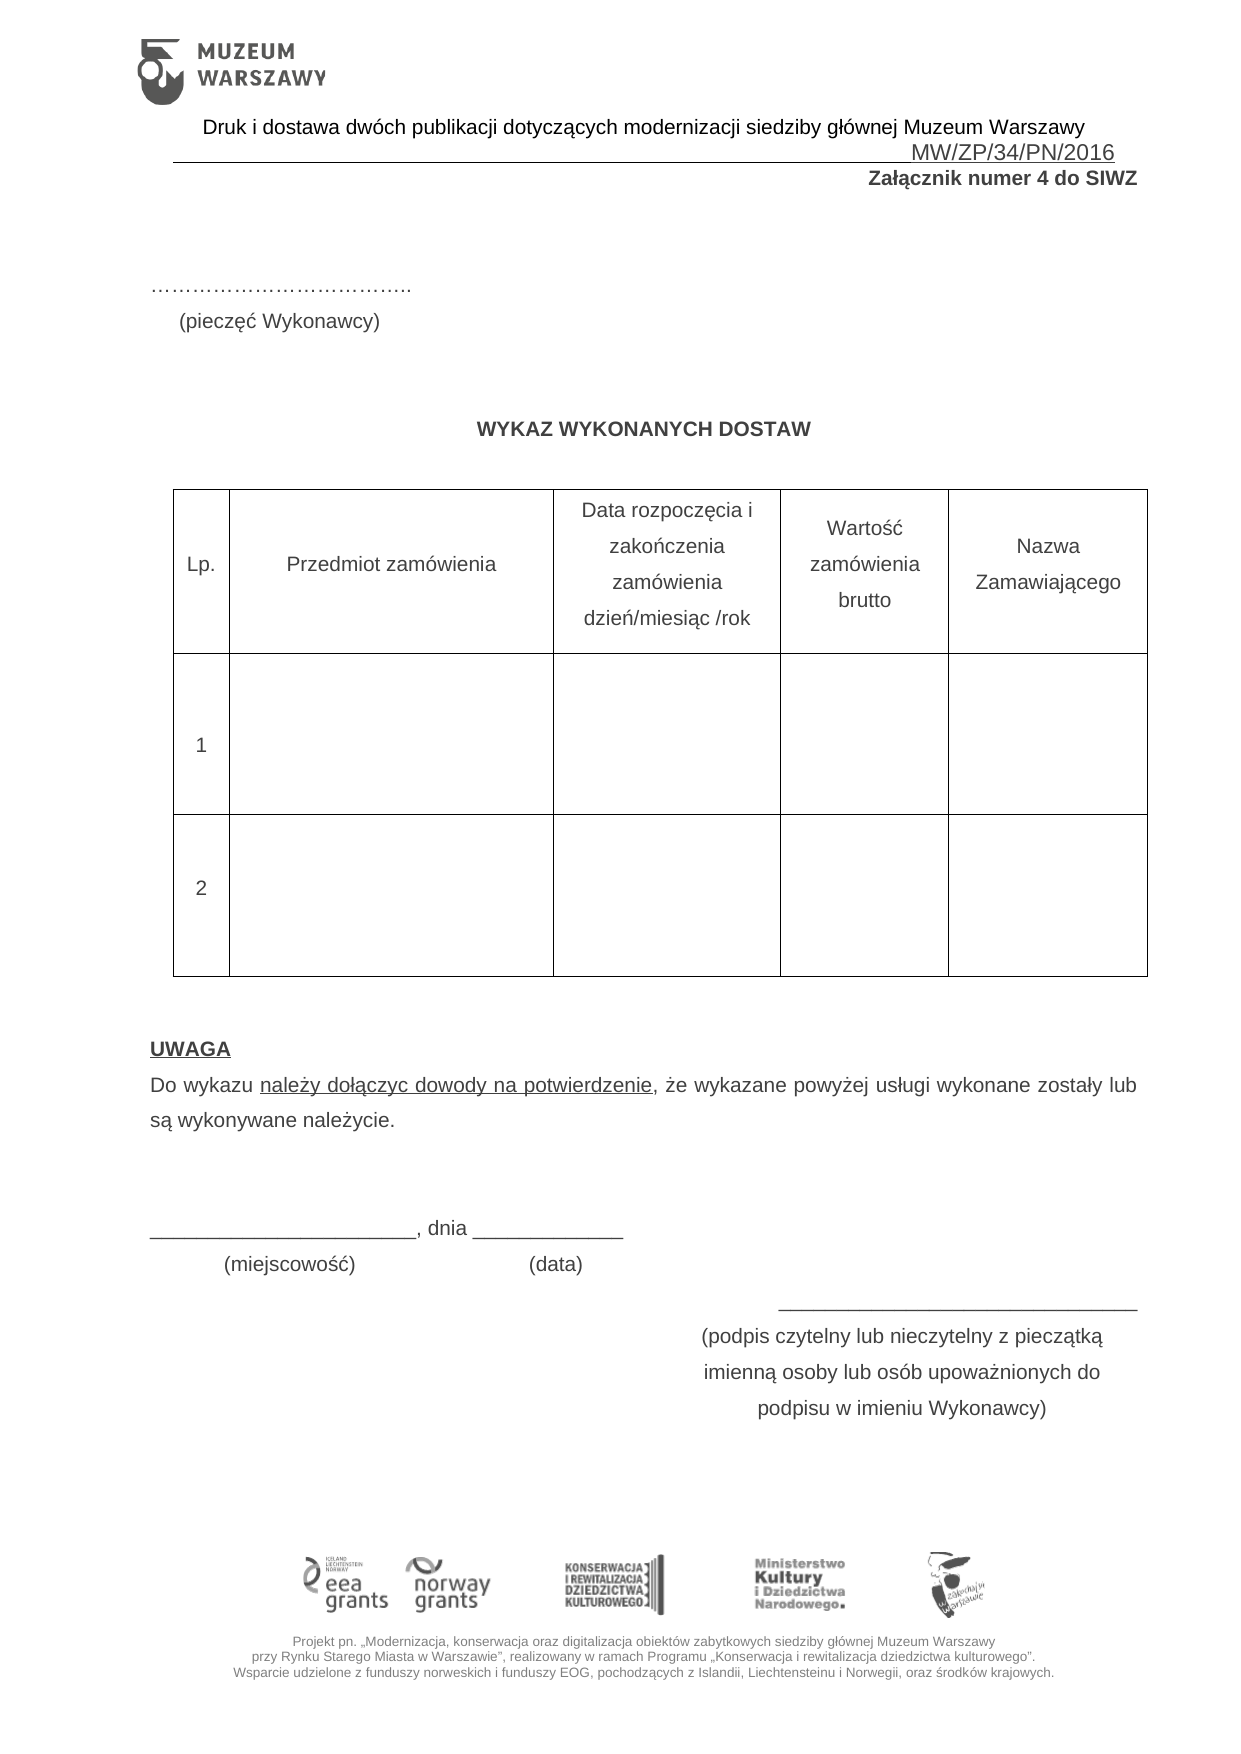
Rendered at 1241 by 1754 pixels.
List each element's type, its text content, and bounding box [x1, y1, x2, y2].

table_cell 1 [174, 654, 229, 814]
table_cell [230, 654, 553, 814]
picture [303, 1552, 985, 1618]
text (podpis czytelny lub nieczytelny z pieczątką imienną osoby lub osób upoważnionych do podpisu w imieniu Wykonawcy) [666, 1324, 1138, 1420]
text (miejscowość) (data) [150, 1252, 1138, 1276]
picture [137, 39, 325, 105]
table_cell [554, 815, 780, 976]
table_cell 2 [174, 815, 229, 976]
text WYKAZ WYKONANYCH DOSTAW [150, 417, 1138, 441]
text _______________________________ [150, 1288, 1138, 1312]
text _______________________, dnia _____________ [150, 1216, 1138, 1240]
table_header Data rozpoczęcia i zakończenia zamówienia dzień/miesiąc /rok [554, 490, 780, 653]
table_header Przedmiot zamówienia [230, 490, 553, 653]
text ……………………………….. [150, 273, 1138, 297]
table_cell [781, 815, 948, 976]
text Do wykazu należy dołączyc dowody na potwierdzenie, że wykazane powyżej usługi wykonane zostały lub są wykonywane należycie. [150, 1072, 1138, 1132]
text Załącznik numer 4 do SIWZ [150, 165, 1138, 189]
table_header Wartość zamówienia brutto [781, 490, 948, 653]
text (pieczęć Wykonawcy) [150, 309, 1138, 333]
table_cell [949, 654, 1147, 814]
table_cell [949, 815, 1147, 976]
table_cell [781, 654, 948, 814]
table_cell [230, 815, 553, 976]
table_header Lp. [174, 490, 229, 653]
table_header Nazwa Zamawiającego [949, 490, 1147, 653]
text UWAGA [150, 1036, 1138, 1060]
table_cell [554, 654, 780, 814]
